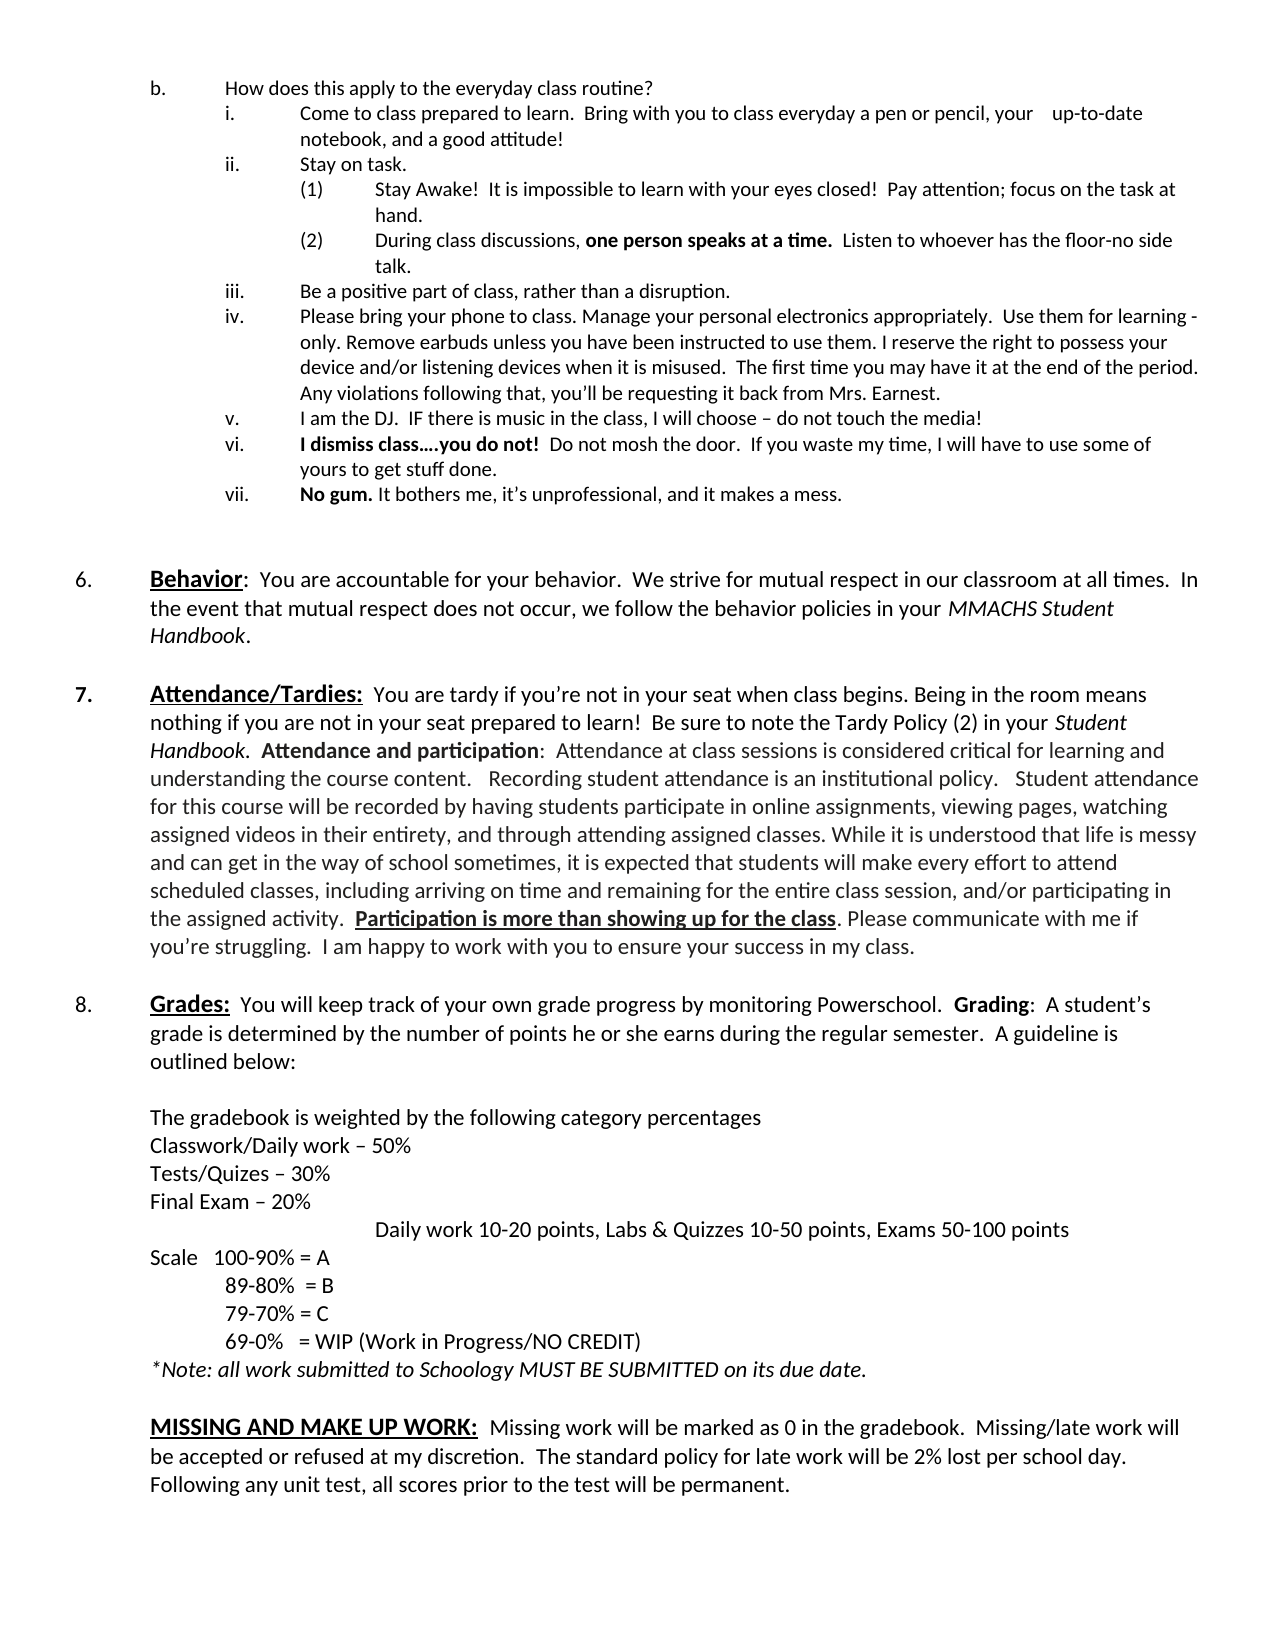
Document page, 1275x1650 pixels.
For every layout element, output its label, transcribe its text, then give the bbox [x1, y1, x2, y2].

list Please bring your phone to class. Manage your personal electronics appropriately. Use them for learning - only. Remove earbuds unless you have been instructed to use them. I reserve the right to possess your device and/or listening devices when it is misused. The first time you may have it at the end of the period. Any violations following that, you’ll be requesting it back from Mrs. Earnest. [225, 304, 1200, 405]
list Stay on task. [225, 151, 1200, 177]
list No gum. It bothers me, it’s unprofessional, and it makes a mess. [225, 482, 1200, 507]
list I dismiss class….you do not! Do not mosh the door. If you waste my time, I will have to use some of yours to get stuff done. [225, 431, 1200, 482]
list The gradebook is weighted by the following category percentages [150, 1103, 1200, 1131]
list I am the DJ. IF there is music in the class, I will choose – do not touch the media! [225, 405, 1200, 431]
list Behavior: You are accountable for your behavior. We strive for mutual respect in our classroom at all times. In the event that mutual respect does not occur, we follow the behavior policies in your MMACHS Student Handbook. [75, 563, 1200, 650]
list Be a positive part of class, rather than a disruption. [225, 278, 1200, 304]
list Classwork/Daily work – 50% [150, 1131, 1200, 1159]
list 69-0% = WIP (Work in Progress/NO CREDIT) [150, 1327, 1200, 1355]
list Daily work 10-20 points, Labs & Quizzes 10-50 points, Exams 50-100 points [150, 1215, 1200, 1243]
list Scale 100-90% = A [150, 1243, 1200, 1271]
list During class discussions, one person speaks at a time. Listen to whoever has the floor-no side talk. [300, 227, 1200, 278]
list Final Exam – 20% [150, 1187, 1200, 1215]
list How does this apply to the everyday class routine? [150, 75, 1200, 100]
list Grades: You will keep track of your own grade progress by monitoring Powerschool. Grading: A student’s grade is determined by the number of points he or she earns during the regular semester. A guideline is outlined below: [75, 988, 1200, 1075]
list 79-70% = C [150, 1299, 1200, 1327]
text i. Come to class prepared to learn. Bring with you to class everyday a pen or pencil, your up-to-date notebook, and a good attitude! [225, 100, 1200, 151]
list Tests/Quizes – 30% [150, 1159, 1200, 1187]
list Stay Awake! It is impossible to learn with your eyes closed! Pay attention; focus on the task at hand. [300, 177, 1200, 227]
text MISSING AND MAKE UP WORK: Missing work will be marked as 0 in the gradebook. Missing/late work will be accepted or refused at my discretion. The standard policy for late work will be 2% lost per school day. Following any unit test, all scores prior to the test will be permanent. [150, 1411, 1200, 1498]
list 89-80% = B [150, 1271, 1200, 1299]
list *Note: all work submitted to Schoology MUST BE SUBMITTED on its due date. [150, 1355, 1200, 1383]
list Attendance/Tardies: You are tardy if you’re not in your seat when class begins. Being in the room means nothing if you are not in your seat prepared to learn! Be sure to note the Tardy Policy (2) in your Student Handbook. Attendance and participation: Attendance at class sessions is considered critical for learning and understanding the course content. Recording student attendance is an institutional policy. Student attendance for this course will be recorded by having students participate in online assignments, viewing pages, watching assigned videos in their entirety, and through attending assigned classes. While it is understood that life is messy and can get in the way of school sometimes, it is expected that students will make every effort to attend scheduled classes, including arriving on time and remaining for the entire class session, and/or participating in the assigned activity. Participation is more than showing up for the class. Please communicate with me if you’re struggling. I am happy to work with you to ensure your success in my class. [75, 678, 1200, 960]
